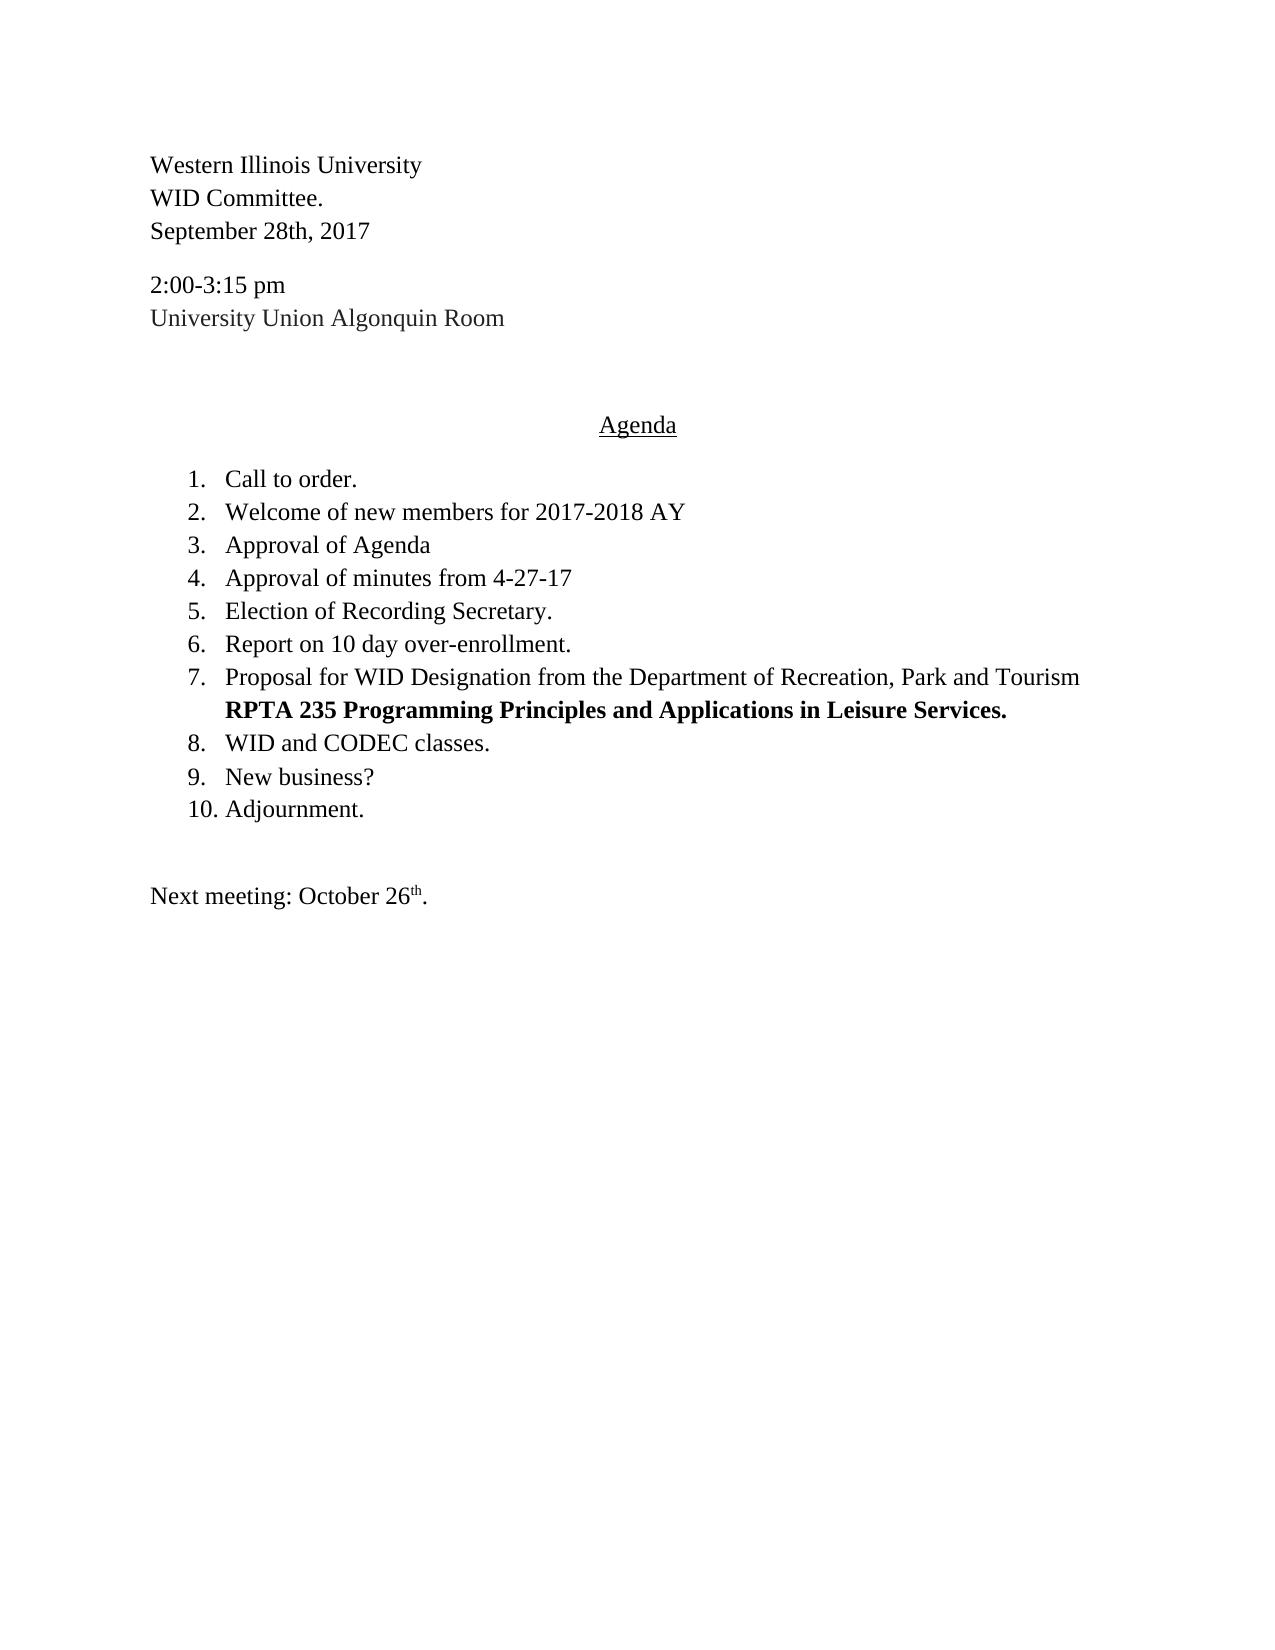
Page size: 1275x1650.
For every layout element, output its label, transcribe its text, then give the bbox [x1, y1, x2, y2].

list Adjournment. [187, 794, 1125, 823]
text Western Illinois University [150, 150, 1125, 179]
list New business? [187, 762, 1125, 790]
list Approval of Agenda [187, 530, 1125, 559]
list Welcome of new members for 2017-2018 AY [187, 497, 1125, 526]
text 2:00-3:15 pm [150, 270, 1125, 299]
list Approval of minutes from 4-27-17 [187, 563, 1125, 592]
list Call to order. [187, 464, 1125, 493]
text WID Committee. [150, 183, 1125, 212]
list Proposal for WID Designation from the Department of Recreation, Park and Tourism [187, 662, 1125, 691]
list Report on 10 day over-enrollment. [187, 629, 1125, 658]
list RPTA 235 Programming Principles and Applications in Leisure Services. [225, 696, 1125, 724]
text University Union Algonquin Room [150, 303, 1125, 332]
list WID and CODEC classes. [187, 728, 1125, 757]
text Next meeting: October 26th. [150, 881, 1125, 910]
text Agenda [150, 411, 1125, 439]
list Election of Recording Secretary. [187, 596, 1125, 625]
text September 28th, 2017 [150, 216, 1125, 245]
